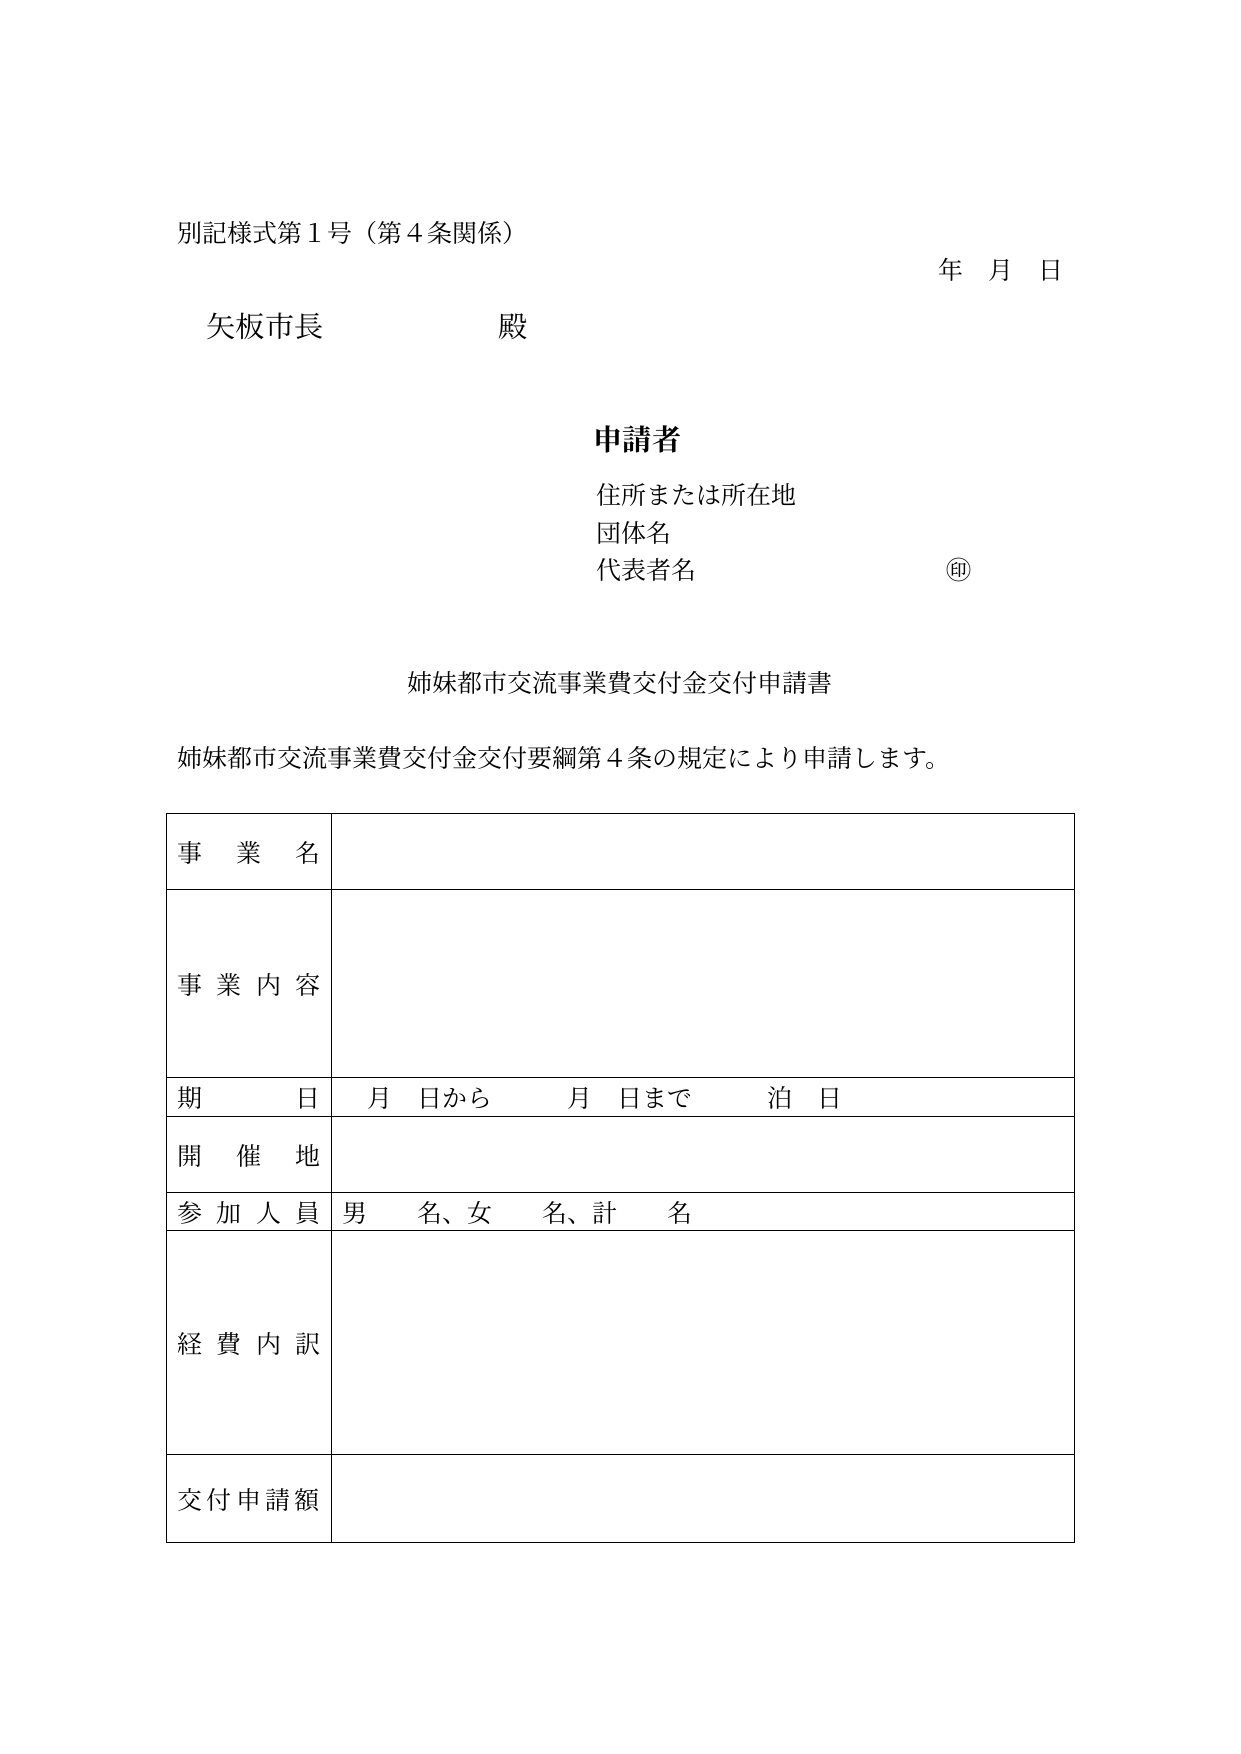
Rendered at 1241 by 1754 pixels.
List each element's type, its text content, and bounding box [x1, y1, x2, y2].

table_header 事業名 [167, 814, 331, 889]
table_header [332, 814, 1074, 889]
text 姉妹都市交流事業費交付金交付申請書 [177, 663, 1063, 700]
table_cell 月 日から 月 日まで 泊 日 [332, 1078, 1074, 1116]
table_cell 男 名、女 名、計 名 [332, 1193, 1074, 1230]
text 申請者 [177, 400, 1063, 475]
table_cell 経費内訳 [167, 1231, 331, 1454]
table_cell [332, 1231, 1074, 1454]
table_cell [332, 1455, 1074, 1542]
text 別記様式第１号（第４条関係） [177, 213, 1063, 250]
table_cell 参加人員 [167, 1193, 331, 1230]
table_cell 交付申請額 [167, 1455, 331, 1542]
text 団体名 [177, 513, 1063, 550]
table_cell [332, 890, 1074, 1077]
table_cell [332, 1117, 1074, 1192]
text 矢板市長 殿 [177, 288, 1063, 363]
table_cell 開催地 [167, 1117, 331, 1192]
table_cell 期日 [167, 1078, 331, 1116]
table_cell 事業内容 [167, 890, 331, 1077]
text 住所または所在地 [177, 475, 1063, 513]
text 年 月 日 [177, 250, 1063, 288]
text 姉妹都市交流事業費交付金交付要綱第４条の規定により申請します。 [177, 738, 1063, 775]
text 代表者名 ㊞ [177, 550, 1063, 588]
